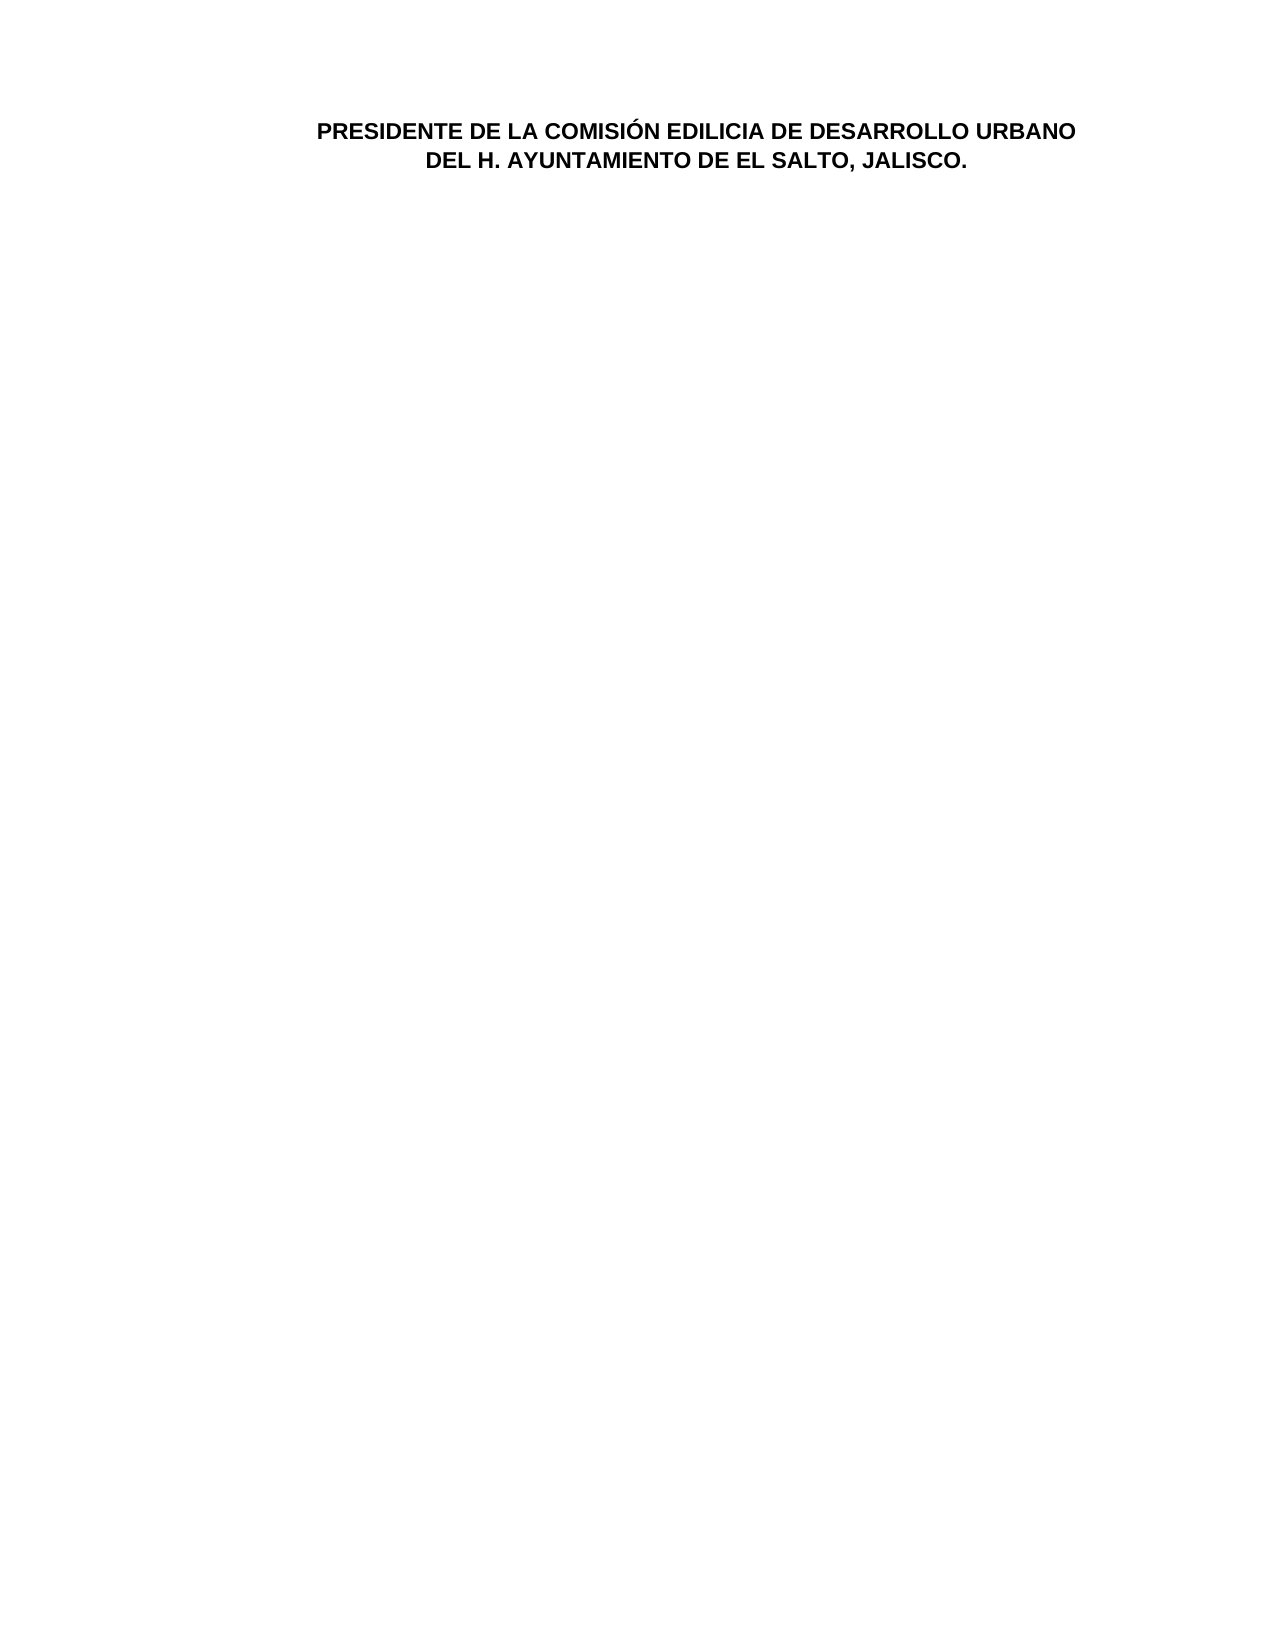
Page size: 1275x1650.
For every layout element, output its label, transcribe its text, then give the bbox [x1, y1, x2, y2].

text PRESIDENTE DE LA COMISIÓN EDILICIA DE DESARROLLO URBANO DEL H. AYUNTAMIENTO DE EL SALTO, JALISCO. [295, 118, 1098, 173]
